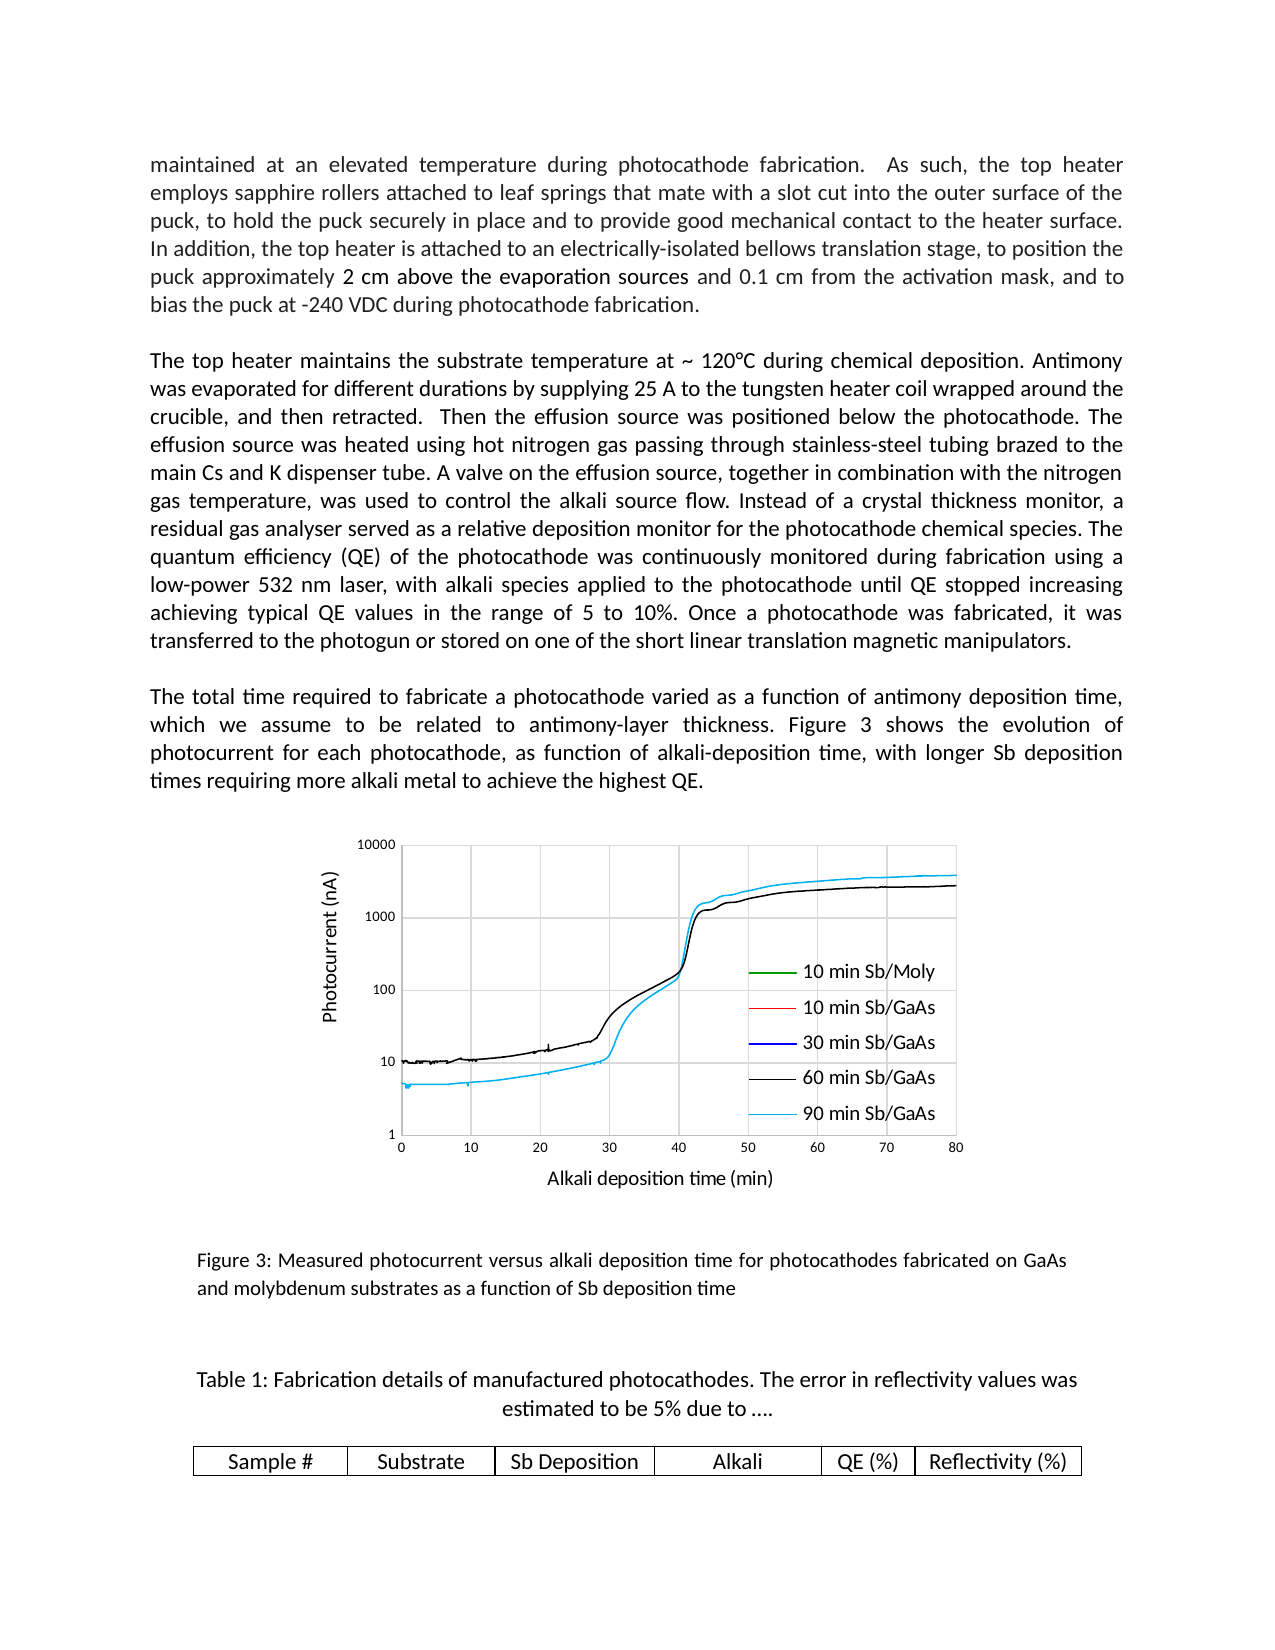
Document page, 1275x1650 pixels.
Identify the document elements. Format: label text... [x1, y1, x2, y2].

table_header QE (%) [822, 1447, 914, 1475]
table_header Sample # [194, 1447, 347, 1475]
text The top heater maintains the substrate temperature at ~ 120°C during chemical deposition. Antimony was evaporated for different durations by supplying 25 A to the tungsten heater coil wrapped around the crucible, and then retracted. Then the effusion source was positioned below the photocathode. The effusion source was heated using hot nitrogen gas passing through stainless-steel tubing brazed to the main Cs and K dispenser tube. A valve on the effusion source, together in combination with the nitrogen gas temperature, was used to control the alkali source flow. Instead of a crystal thickness monitor, a residual gas analyser served as a relative deposition monitor for the photocathode chemical species. The quantum efficiency (QE) of the photocathode was continuously monitored during fabrication using a low-power 532 nm laser, with alkali species applied to the photocathode until QE stopped increasing achieving typical QE values in the range of 5 to 10%. Once a photocathode was fabricated, it was transferred to the photogun or stored on one of the short linear translation magnetic manipulators. [150, 346, 1125, 654]
table_header Substrate [348, 1447, 494, 1475]
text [150, 150, 1125, 318]
text The total time required to fabricate a photocathode varied as a function of antimony deposition time, which we assume to be related to antimony-layer thickness. Figure 3 shows the evolution of photocurrent for each photocathode, as function of alkali-deposition time, with longer Sb deposition times requiring more alkali metal to achieve the highest QE. [150, 682, 1125, 794]
text Table 1: Fabrication details of manufactured photocathodes. The error in reflectivity values was estimated to be 5% due to …. [150, 1366, 1125, 1422]
table_header Reflectivity (%) [916, 1447, 1081, 1475]
text Figure 3: Measured photocurrent versus alkali deposition time for photocathodes fabricated on GaAs and molybdenum substrates as a function of Sb deposition time [197, 1247, 1069, 1300]
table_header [496, 1447, 654, 1475]
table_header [655, 1447, 821, 1475]
